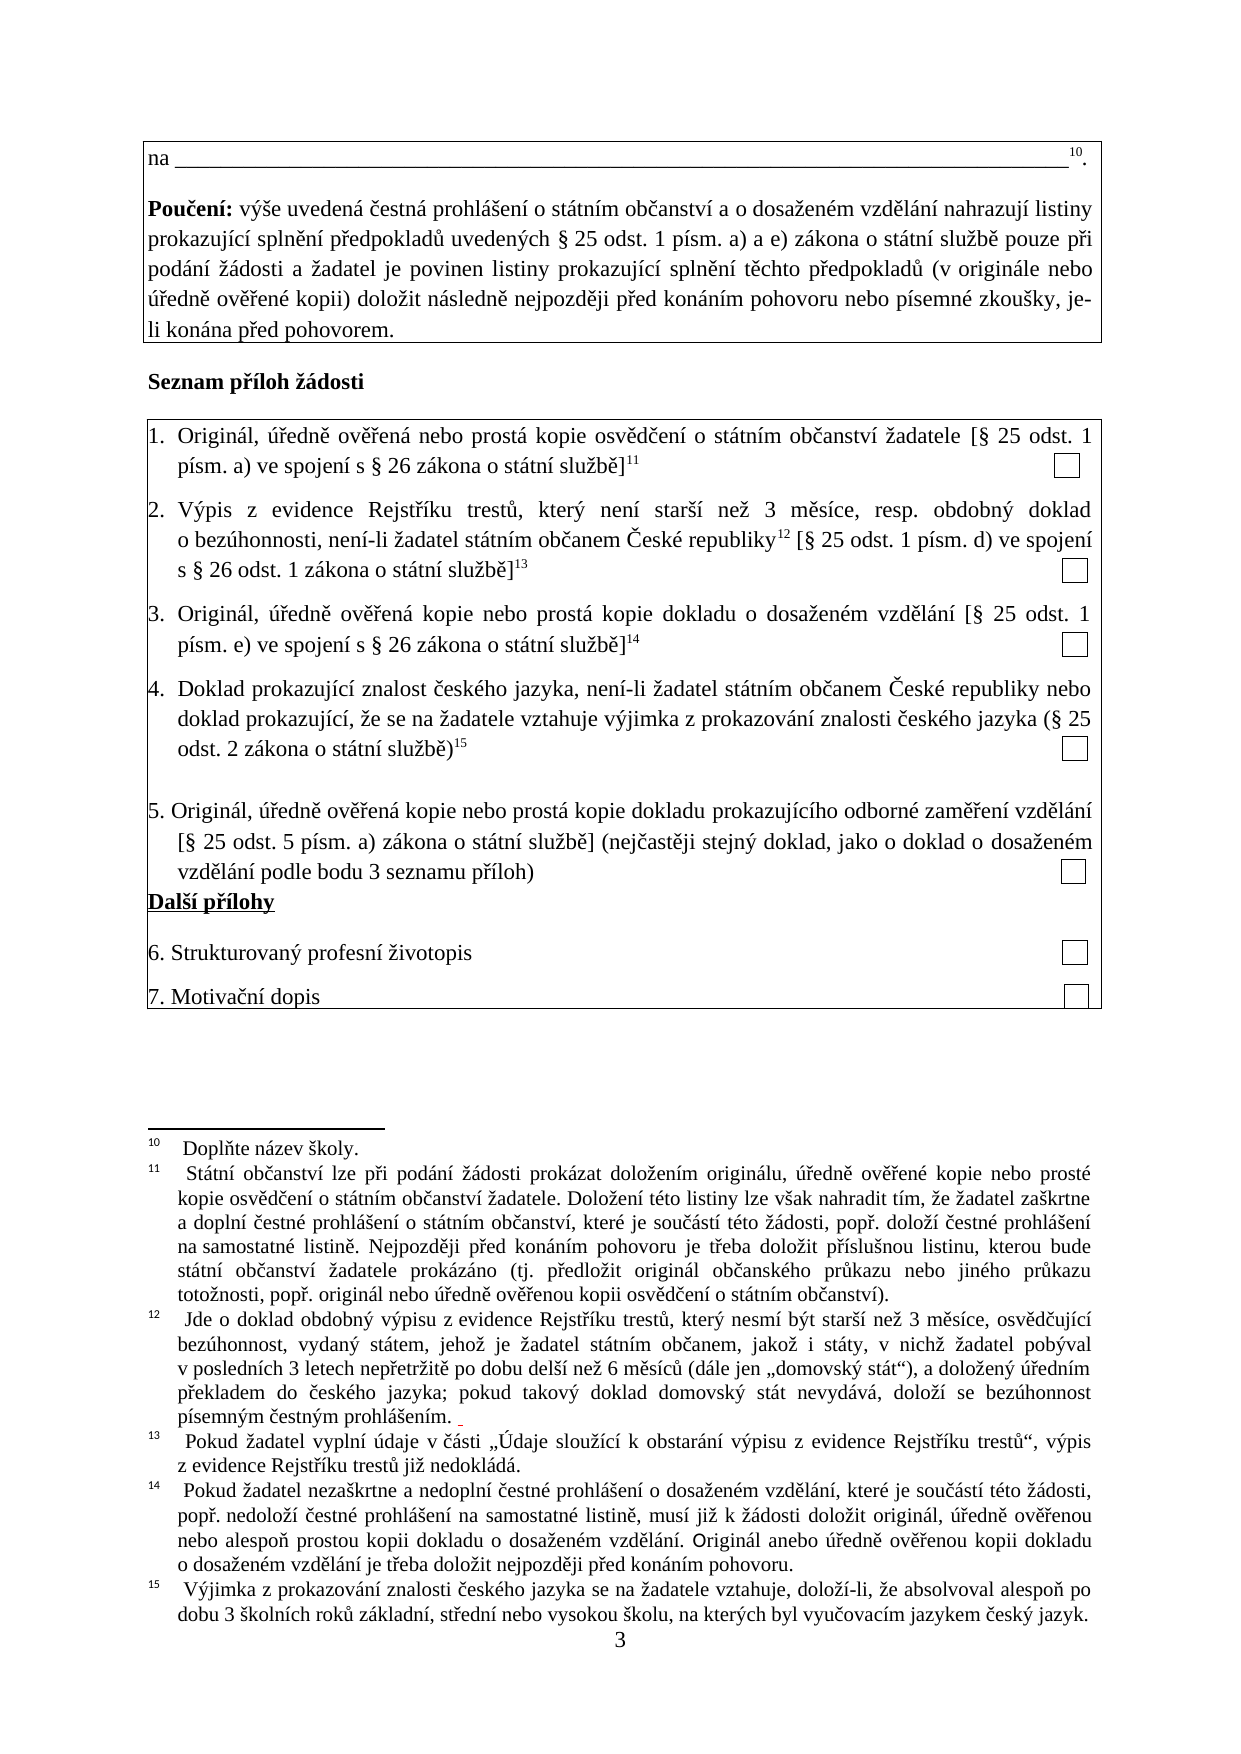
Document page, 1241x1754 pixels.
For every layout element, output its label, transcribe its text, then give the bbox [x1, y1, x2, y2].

text na ______________________________________________________________________________. [144, 142, 1101, 170]
text 4. Doklad prokazující znalost českého jazyka, není-li žadatel státním občanem České republiky nebo doklad prokazující, že se na žadatele vztahuje výjimka z prokazování znalosti českého jazyka (§ 25 odst. 2 zákona o státní službě) [148, 672, 1101, 761]
text Seznam příloh žádosti [148, 368, 1092, 394]
text Další přílohy [148, 885, 1101, 914]
text 6. Strukturovaný profesní životopis [148, 936, 1101, 966]
text Poučení: výše uvedená čestná prohlášení o státním občanství a o dosaženém vzdělání nahrazují listiny prokazující splnění předpokladů uvedených § 25 odst. 1 písm. a) a e) zákona o státní službě pouze při podání žádosti a žadatel je povinen listiny prokazující splnění těchto předpokladů (v originále nebo úředně ověřené kopii) doložit následně nejpozději před konáním pohovoru nebo písemné zkoušky, je-li konána před pohovorem. [144, 192, 1101, 342]
text 1. Originál, úředně ověřená nebo prostá kopie osvědčení o státním občanství žadatele [§ 25 odst. 1 písm. a) ve spojení s § 26 zákona o státní službě] [148, 420, 1101, 478]
text 7. Motivační dopis [148, 980, 1101, 1008]
text 5. Originál, úředně ověřená kopie nebo prostá kopie dokladu prokazujícího odborné zaměření vzdělání [§ 25 odst. 5 písm. a) zákona o státní službě] (nejčastěji stejný doklad, jako o doklad o dosaženém vzdělání podle bodu 3 seznamu příloh) [148, 794, 1101, 884]
text 2. Výpis z evidence Rejstříku trestů, který není starší než 3 měsíce, resp. obdobný doklad o bezúhonnosti, není-li žadatel státním občanem České republiky [§ 25 odst. 1 písm. d) ve spojení s § 26 odst. 1 zákona o státní službě] [148, 493, 1101, 583]
text 3. Originál, úředně ověřená kopie nebo prostá kopie dokladu o dosaženém vzdělání [§ 25 odst. 1 písm. e) ve spojení s § 26 zákona o státní službě] [148, 597, 1101, 657]
